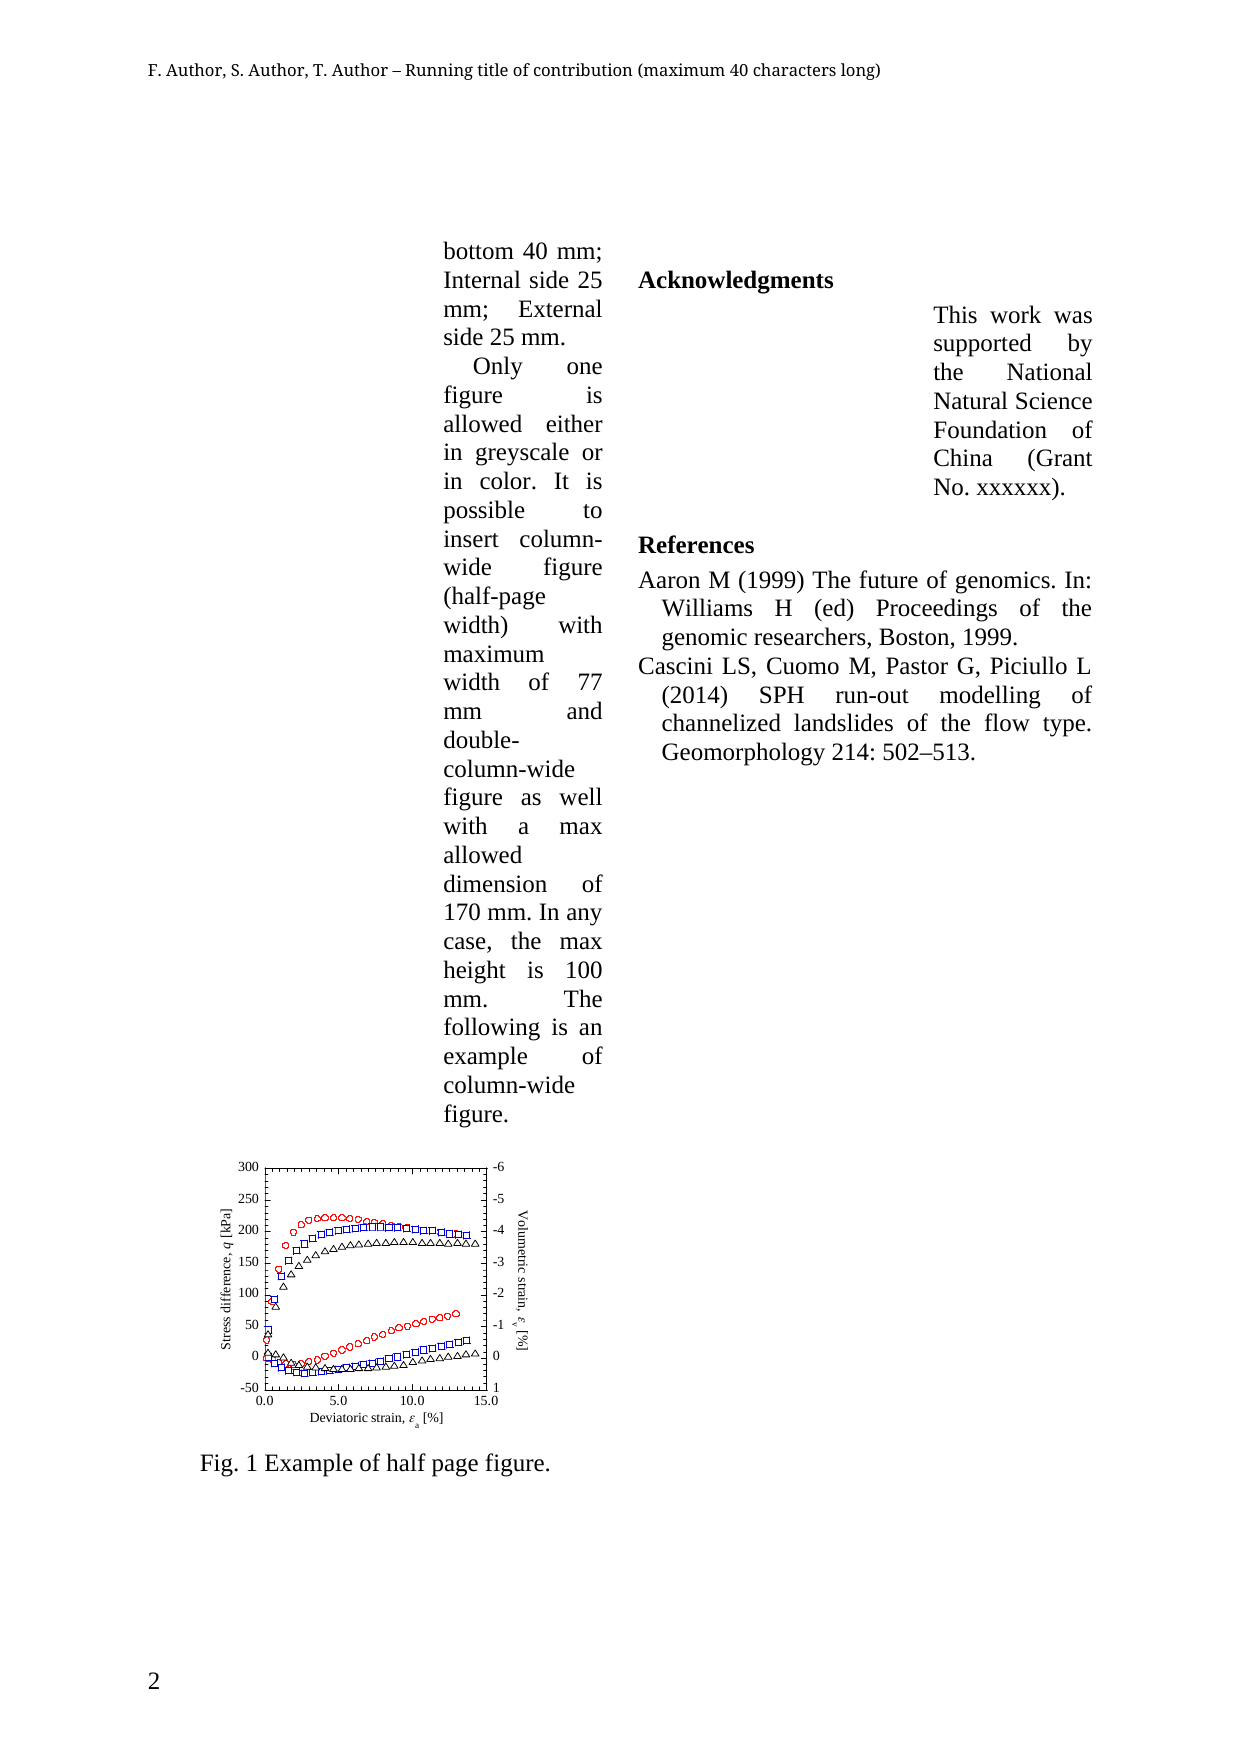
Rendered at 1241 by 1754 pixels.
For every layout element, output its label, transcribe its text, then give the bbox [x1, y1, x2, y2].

text This work was supported by the National Natural Science Foundation of China (Grant No. xxxxxx). [933, 300, 1092, 501]
text Fig. 1 Example of half page figure. [148, 1448, 602, 1477]
subtitle References [638, 530, 1092, 558]
text Cascini LS, Cuomo M, Pastor G, Piciullo L (2014) SPH run-out modelling of channelized landslides of the flow type. Geomorphology 214: 502–513. [638, 651, 1092, 766]
subtitle Acknowledgments [638, 265, 1092, 293]
text Aaron M (1999) The future of genomics. In: Williams H (ed) Proceedings of the genomic researchers, Boston, 1999. [638, 565, 1092, 651]
text Only one figure is allowed either in greyscale or in color. It is possible to insert column-wide figure (half-page width) with maximum width of 77 mm and double-column-wide figure as well with a max allowed dimension of 170 mm. In any case, the max height is 100 mm. The following is an example of column-wide figure. [443, 351, 602, 1127]
